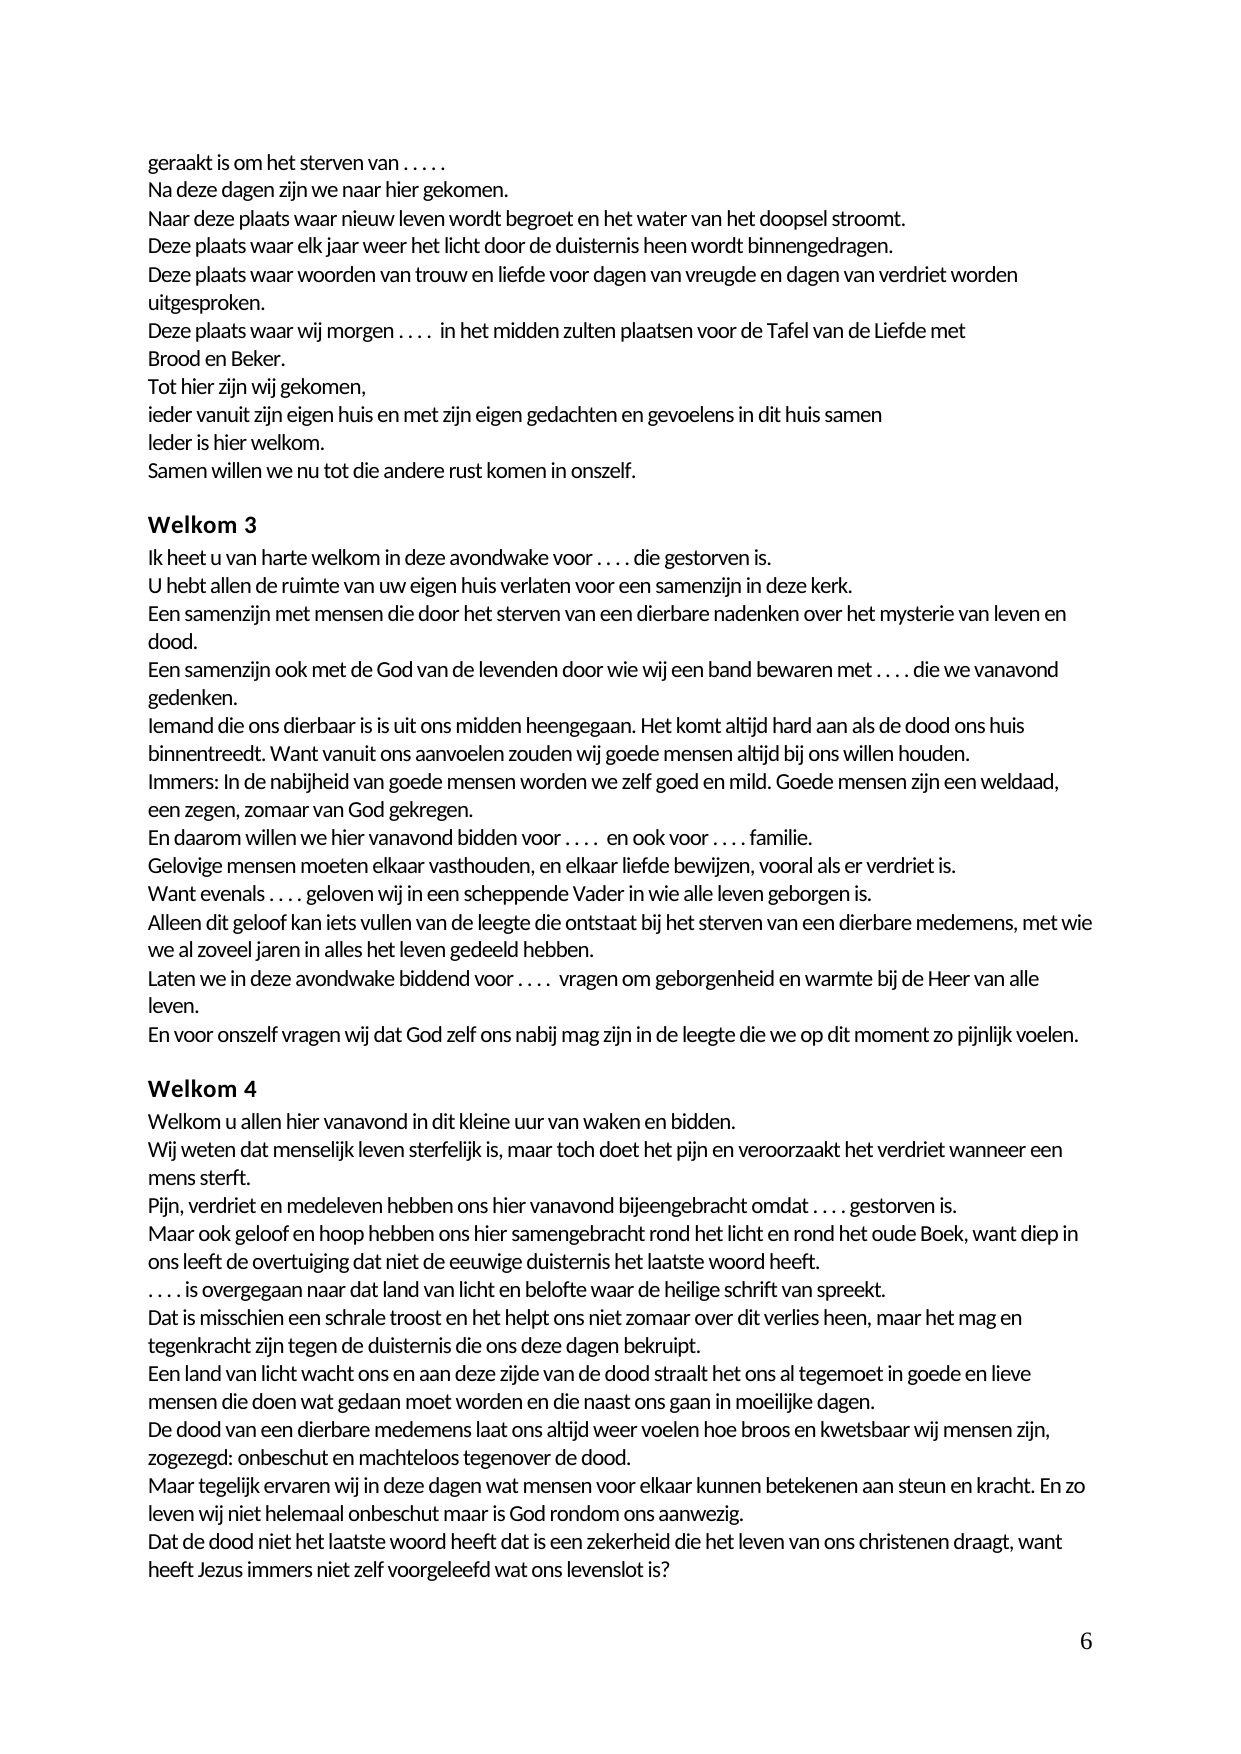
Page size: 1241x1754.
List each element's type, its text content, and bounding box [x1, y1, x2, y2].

text Samen willen we nu tot die andere rust komen in onszelf. [148, 456, 1093, 484]
text U hebt allen de ruimte van uw eigen huis verlaten voor een samenzijn in deze kerk. [148, 571, 1093, 599]
text . . . . is overgegaan naar dat land van licht en belofte waar de heilige schrift van spreekt. [148, 1275, 1093, 1303]
text geraakt is om het sterven van . . . . . [148, 148, 1093, 176]
text De dood van een dierbare medemens laat ons altijd weer voelen hoe broos en kwetsbaar wij mensen zijn, zogezegd: onbeschut en machteloos tegenover de dood. [148, 1415, 1093, 1471]
text Dat is misschien een schrale troost en het helpt ons niet zomaar over dit verlies heen, maar het mag en tegenkracht zijn tegen de duisternis die ons deze dagen bekruipt. [148, 1303, 1093, 1359]
text En voor onszelf vragen wij dat God zelf ons nabij mag zijn in de leegte die we op dit moment zo pijnlijk voelen. [148, 1020, 1093, 1048]
text ieder vanuit zijn eigen huis en met zijn eigen gedachten en gevoelens in dit huis samen [148, 400, 1093, 428]
text Een land van licht wacht ons en aan deze zijde van de dood straalt het ons al tegemoet in goede en lieve mensen die doen wat gedaan moet worden en die naast ons gaan in moeilijke dagen. [148, 1359, 1093, 1415]
text Maar ook geloof en hoop hebben ons hier samengebracht rond het licht en rond het oude Boek, want diep in ons leeft de overtuiging dat niet de eeuwige duisternis het laatste woord heeft. [148, 1219, 1093, 1275]
text Een samenzijn met mensen die door het sterven van een dierbare nadenken over het mysterie van leven en dood. [148, 599, 1093, 655]
text Na deze dagen zijn we naar hier gekomen. [148, 176, 1093, 204]
text Brood en Beker. [148, 344, 1093, 372]
subtitle Welkom 4 [148, 1073, 1093, 1103]
text Immers: In de nabijheid van goede mensen worden we zelf goed en mild. Goede mensen zijn een weldaad, een zegen, zomaar van God gekregen. [148, 767, 1093, 823]
text Pijn, verdriet en medeleven hebben ons hier vanavond bijeengebracht omdat . . . . gestorven is. [148, 1191, 1093, 1219]
text Deze plaats waar elk jaar weer het licht door de duisternis heen wordt binnengedragen. [148, 232, 1093, 260]
text uitgesproken. [148, 288, 1093, 316]
text Een samenzijn ook met de God van de levenden door wie wij een band bewaren met . . . . die we vanavond gedenken. [148, 655, 1093, 711]
text Deze plaats waar woorden van trouw en liefde voor dagen van vreugde en dagen van verdriet worden [148, 260, 1093, 288]
text Iemand die ons dierbaar is is uit ons midden heengegaan. Het komt altijd hard aan als de dood ons huis binnentreedt. Want vanuit ons aanvoelen zouden wij goede mensen altijd bij ons willen houden. [148, 711, 1093, 767]
text En daarom willen we hier vanavond bidden voor . . . . en ook voor . . . . familie. [148, 823, 1093, 852]
text Gelovige mensen moeten elkaar vasthouden, en elkaar liefde bewijzen, vooral als er verdriet is. Want evenals . . . . geloven wij in een scheppende Vader in wie alle leven geborgen is. [148, 852, 1093, 908]
text Maar tegelijk ervaren wij in deze dagen wat mensen voor elkaar kunnen betekenen aan steun en kracht. En zo leven wij niet helemaal onbeschut maar is God rondom ons aanwezig. [148, 1471, 1093, 1527]
text leder is hier welkom. [148, 428, 1093, 456]
text Deze plaats waar wij morgen . . . . in het midden zulten plaatsen voor de Tafel van de Liefde met [148, 316, 1093, 344]
text Laten we in deze avondwake biddend voor . . . . vragen om geborgenheid en warmte bij de Heer van alle leven. [148, 964, 1093, 1020]
text Dat de dood niet het laatste woord heeft dat is een zekerheid die het leven van ons christenen draagt, want heeft Jezus immers niet zelf voorgeleefd wat ons levenslot is? [148, 1527, 1093, 1583]
text Wij weten dat menselijk leven sterfelijk is, maar toch doet het pijn en veroorzaakt het verdriet wanneer een mens sterft. [148, 1135, 1093, 1191]
text Welkom u allen hier vanavond in dit kleine uur van waken en bidden. [148, 1107, 1093, 1135]
subtitle Welkom 3 [148, 509, 1093, 539]
text Tot hier zijn wij gekomen, [148, 372, 1093, 400]
text Naar deze plaats waar nieuw leven wordt begroet en het water van het doopsel stroomt. [148, 204, 1093, 232]
text Alleen dit geloof kan iets vullen van de leegte die ontstaat bij het sterven van een dierbare medemens, met wie we al zoveel jaren in alles het leven gedeeld hebben. [148, 908, 1093, 964]
text Ik heet u van harte welkom in deze avondwake voor . . . . die gestorven is. [148, 543, 1093, 571]
